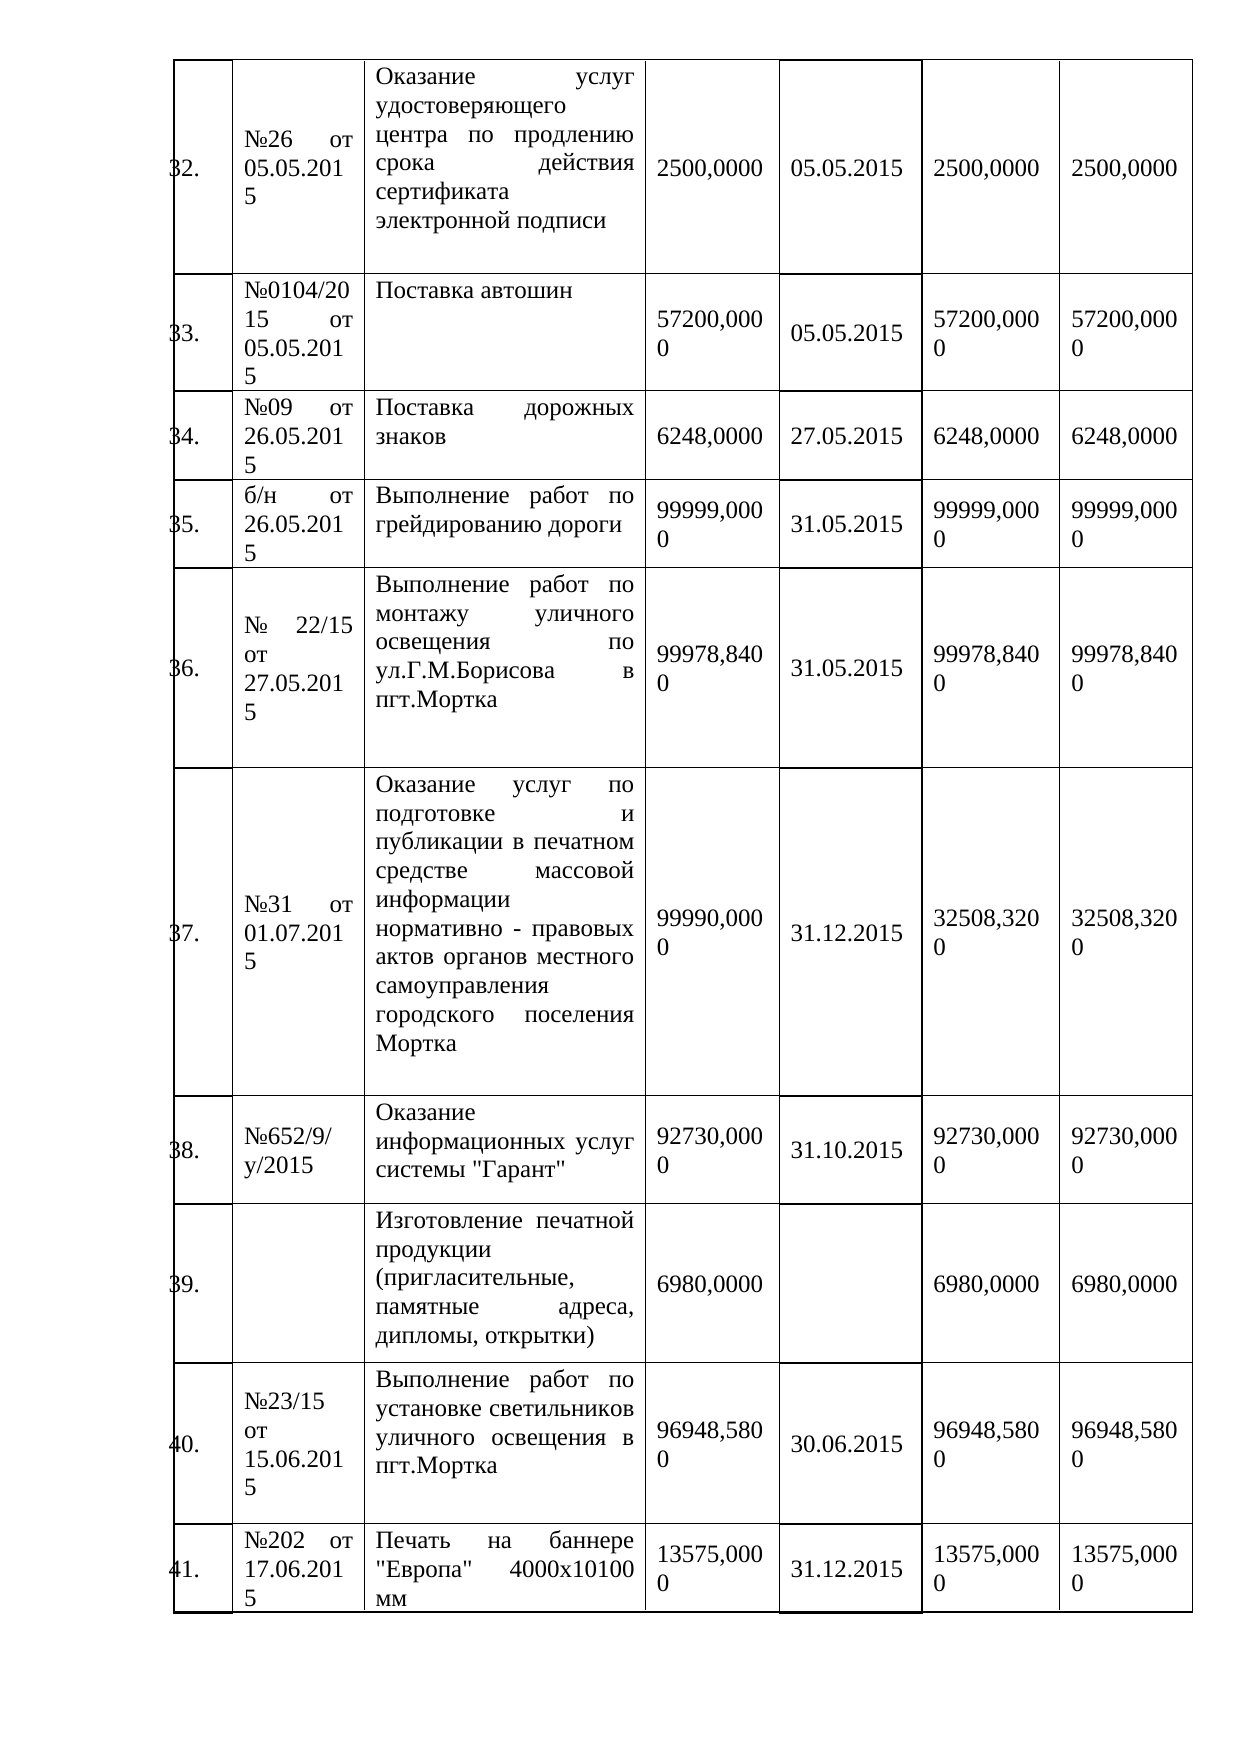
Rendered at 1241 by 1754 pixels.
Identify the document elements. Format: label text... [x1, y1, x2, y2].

table_cell Оказание услуг удостоверяющего центра по продлению срока действия сертификата электронной подписи [364, 60, 645, 273]
table_cell 92730,0000 [923, 1096, 1059, 1203]
table_cell 92730,0000 [1060, 1096, 1192, 1203]
table_cell 99990,0000 [646, 768, 779, 1095]
table_cell [175, 392, 232, 478]
table_cell №31 от 01.07.2015 [233, 768, 364, 1095]
table_cell 31.05.2015 [780, 481, 921, 567]
table_cell Выполнение работ по грейдированию дороги [365, 480, 645, 567]
table_cell 99978,8400 [923, 568, 1059, 767]
table_cell Оказание информационных услуг системы "Гарант" [365, 1096, 645, 1203]
table_cell 27.05.2015 [780, 392, 921, 478]
table_cell Выполнение работ по монтажу уличного освещения по ул.Г.М.Борисова в пгт.Мортка [365, 568, 645, 767]
table_cell 31.12.2015 [780, 769, 921, 1095]
table_cell 30.06.2015 [780, 1364, 921, 1523]
table_cell 96948,5800 [923, 1363, 1059, 1523]
table_cell 99978,8400 [646, 568, 779, 767]
table_cell 6980,0000 [1060, 1204, 1192, 1362]
table_cell Поставка дорожных знаков [365, 391, 645, 478]
table_cell [175, 275, 232, 390]
table_cell [780, 1205, 921, 1362]
table_cell Печать на баннере "Европа" 4000х10100 мм [364, 1524, 645, 1611]
table_cell [175, 1525, 232, 1611]
table_cell 57200,0000 [646, 274, 779, 390]
table_cell 92730,0000 [646, 1096, 779, 1203]
table_cell 6248,0000 [923, 391, 1059, 478]
table_cell [175, 769, 232, 1095]
table_cell №652/9/у/2015 [233, 1096, 364, 1203]
table_cell Изготовление печатной продукции (пригласительные, памятные адреса, дипломы, открытки) [365, 1204, 645, 1362]
table_cell 05.05.2015 [780, 275, 921, 390]
table_cell 57200,0000 [923, 274, 1059, 390]
table_cell 99999,0000 [646, 480, 779, 567]
table_cell 32508,3200 [923, 768, 1059, 1095]
table_cell № 22/15 от 27.05.2015 [233, 568, 364, 767]
table_cell 6248,0000 [646, 391, 779, 478]
table_cell 6980,0000 [646, 1204, 779, 1362]
table_cell №0104/2015 от 05.05.2015 [233, 274, 364, 390]
table_cell Выполнение работ по установке светильников уличного освещения в пгт.Мортка [365, 1363, 645, 1523]
table_cell 96948,5800 [646, 1363, 779, 1523]
table_cell 99999,0000 [923, 480, 1059, 567]
table_cell 99978,8400 [1060, 568, 1192, 767]
table_cell 57200,0000 [1060, 274, 1192, 390]
table_cell 31.05.2015 [780, 569, 921, 767]
table_cell 13575,0000 [1060, 1524, 1192, 1611]
table_cell 13575,0000 [923, 1524, 1060, 1611]
table_cell 6248,0000 [1060, 391, 1192, 478]
table_cell [175, 569, 232, 767]
table_cell [175, 1364, 232, 1523]
table_cell 99999,0000 [1060, 480, 1192, 567]
table_cell №09 от 26.05.2015 [233, 391, 364, 478]
table_cell №23/15 от 15.06.2015 [233, 1363, 364, 1523]
table_cell [175, 481, 232, 567]
table_cell Оказание услуг по подготовке и публикации в печатном средстве массовой информации нормативно - правовых актов органов местного самоуправления городского поселения Мортка [365, 768, 645, 1095]
table_cell [233, 1204, 364, 1362]
table_cell 2500,0000 [1060, 60, 1192, 273]
table_cell 31.10.2015 [780, 1097, 921, 1203]
table_cell [175, 1205, 232, 1362]
table_cell 96948,5800 [1060, 1363, 1192, 1523]
table_cell №202 от 17.06.2015 [233, 1524, 364, 1611]
table_cell 13575,0000 [645, 1524, 779, 1611]
table_cell Поставка автошин [365, 274, 645, 390]
table_cell 32508,3200 [1060, 768, 1192, 1095]
table_cell 2500,0000 [923, 60, 1060, 273]
table_cell 05.05.2015 [780, 61, 921, 273]
table_cell №26 от 05.05.2015 [233, 60, 364, 273]
table_cell 6980,0000 [923, 1204, 1059, 1362]
table_cell 31.12.2015 [780, 1525, 921, 1611]
table_cell б/н от 26.05.2015 [233, 480, 364, 567]
table_cell [175, 1097, 232, 1203]
table_cell [175, 61, 232, 273]
table_cell 2500,0000 [645, 60, 779, 273]
